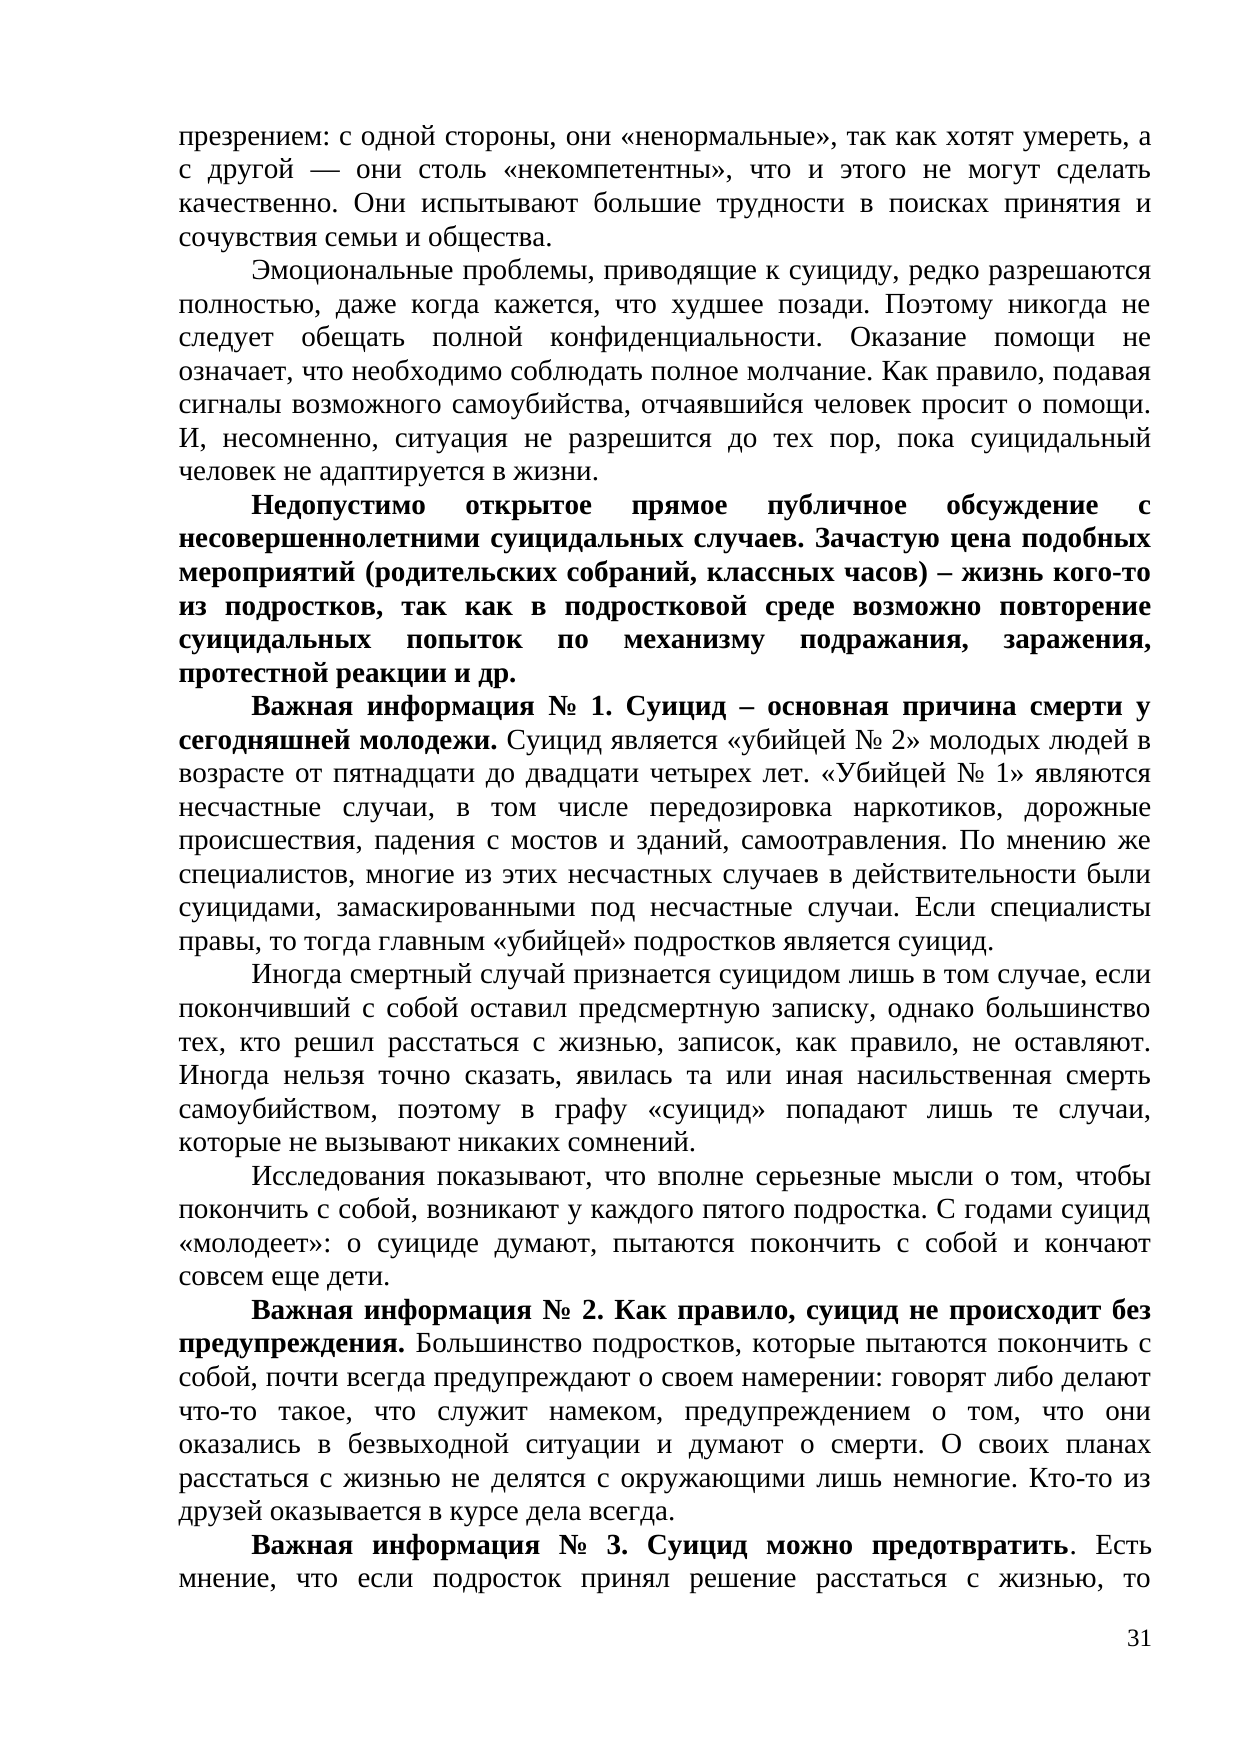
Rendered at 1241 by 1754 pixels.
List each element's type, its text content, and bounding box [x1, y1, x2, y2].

text Важная информация № 2. Как правило, суицид не происходит без предупреждения. Большинство подростков, которые пытаются покончить с собой, почти всегда предупреждают о своем намерении: говорят либо делают что-то такое, что служит намеком, предупреждением о том, что они оказались в безвыходной ситуации и думают о смерти. О своих планах расстаться с жизнью не делятся с окружающими лишь немногие. Кто-то из друзей оказывается в курсе дела всегда. [178, 1292, 1152, 1527]
text Эмоциональные проблемы, приводящие к суициду, редко разрешаются полностью, даже когда кажется, что худшее позади. Поэтому никогда не следует обещать полной конфиденциальности. Оказание помощи не означает, что необходимо соблюдать полное молчание. Как правило, подавая сигналы возможного самоубийства, отчаявшийся человек просит о помощи. И, несомненно, ситуация не разрешится до тех пор, пока суицидальный человек не адаптируется в жизни. [178, 252, 1152, 487]
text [178, 118, 1152, 252]
text Важная информация № 1. Суицид – основная причина смерти у сегодняшней молодежи. Суицид является «убийцей № 2» молодых людей в возрасте от пятнадцати до двадцати четырех лет. «Убийцей № 1» являются несчастные случаи, в том числе передозировка наркотиков, дорожные происшествия, падения с мостов и зданий, самоотравления. По мнению же специалистов, многие из этих несчастных случаев в действительности были суицидами, замаскированными под несчастные случаи. Если специалисты правы, то тогда главным «убийцей» подростков является суицид. [178, 688, 1152, 957]
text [178, 1527, 1152, 1594]
text Иногда смертный случай признается суицидом лишь в том случае, если покончивший с собой оставил предсмертную записку, однако большинство тех, кто решил расстаться с жизнью, записок, как правило, не оставляют. Иногда нельзя точно сказать, явилась та или иная насильственная смерть самоубийством, поэтому в графу «суицид» попадают лишь те случаи, которые не вызывают никаких сомнений. [178, 957, 1152, 1158]
text Исследования показывают, что вполне серьезные мысли о том, чтобы покончить с собой, возникают у каждого пятого подростка. С годами суицид «молодеет»: о суициде думают, пытаются покончить с собой и кончают совсем еще дети. [178, 1158, 1152, 1292]
text Недопустимо открытое прямое публичное обсуждение с несовершеннолетними суицидальных случаев. Зачастую цена подобных мероприятий (родительских собраний, классных часов) – жизнь кого-то из подростков, так как в подростковой среде возможно повторение суицидальных попыток по механизму подражания, заражения, протестной реакции и др. [178, 487, 1152, 688]
